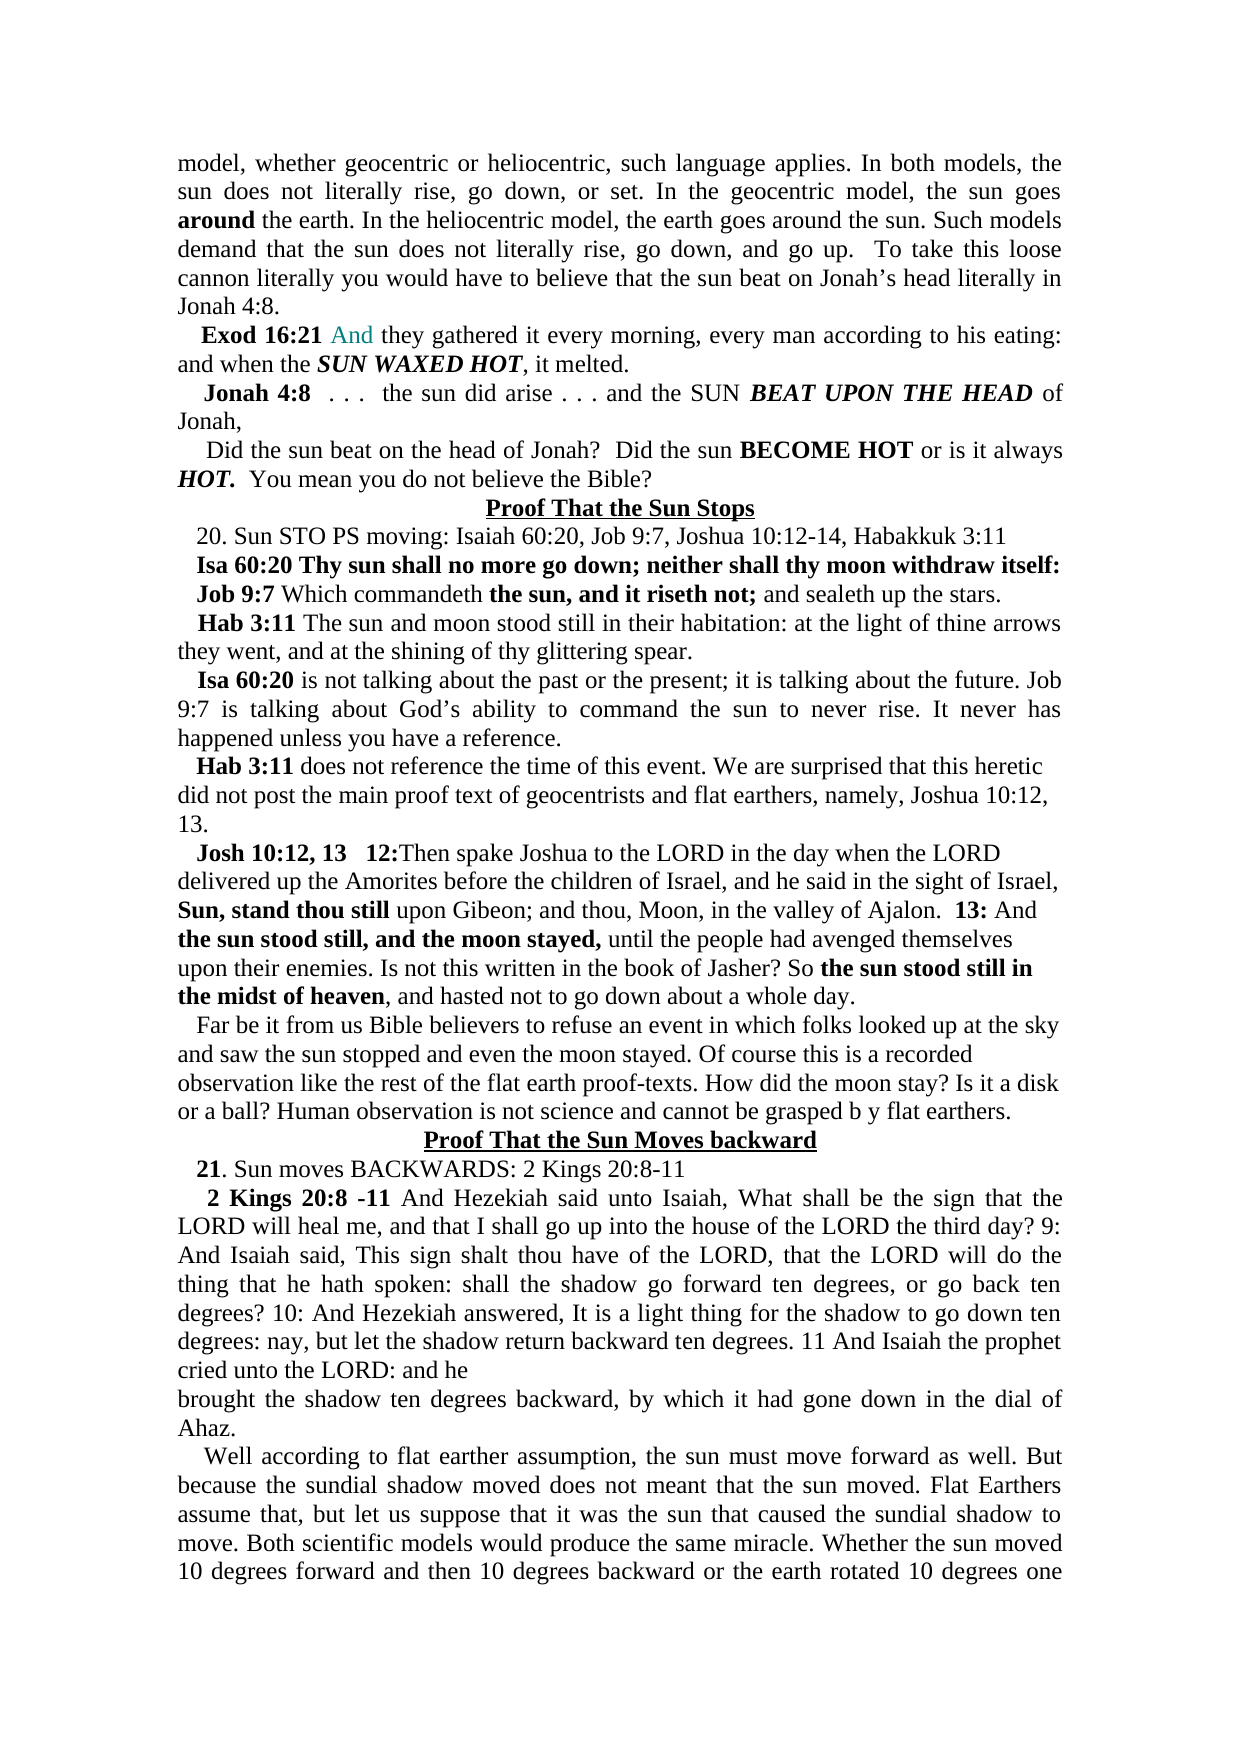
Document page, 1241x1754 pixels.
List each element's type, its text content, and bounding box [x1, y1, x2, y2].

text Jonah 4:8 . . . the sun did arise . . . and the SUN BEAT UPON THE HEAD of Jonah, [177, 378, 1063, 435]
text Far be it from us Bible believers to refuse an event in which folks looked up at the sky and saw the sun stopped and even the moon stayed. Of course this is a recorded observation like the rest of the flat earth proof-texts. How did the moon stay? Is it a disk or a ball? Human observation is not science and cannot be grasped b y flat earthers. [177, 1010, 1063, 1125]
text Did the sun beat on the head of Jonah? Did the sun BECOME HOT or is it always HOT. You mean you do not believe the Bible? [177, 435, 1063, 493]
text Josh 10:12, 13 12:Then spake Joshua to the LORD in the day when the LORD delivered up the Amorites before the children of Israel, and he said in the sight of Israel, Sun, stand thou still upon Gibeon; and thou, Moon, in the valley of Ajalon. 13: And the sun stood still, and the moon stayed, until the people had avenged themselves upon their enemies. Is not this written in the book of Jasher? So the sun stood still in the midst of heaven, and hasted not to go down about a whole day. [177, 838, 1063, 1010]
text brought the shadow ten degrees backward, by which it had gone down in the dial of Ahaz. [177, 1384, 1063, 1441]
text 2 Kings 20:8 -11 And Hezekiah said unto Isaiah, What shall be the sign that the LORD will heal me, and that I shall go up into the house of the LORD the third day? 9: And Isaiah said, This sign shalt thou have of the LORD, that the LORD will do the thing that he hath spoken: shall the shadow go forward ten degrees, or go back ten degrees? 10: And Hezekiah answered, It is a light thing for the shadow to go down ten degrees: nay, but let the shadow return backward ten degrees. 11 And Isaiah the prophet cried unto the LORD: and he [177, 1183, 1063, 1384]
text Exod And they gathered it every morning, every man according to his eating: and when the SUN WAXED HOT, it melted. [177, 320, 1063, 378]
text Proof That the Sun Moves backward [177, 1125, 1063, 1154]
text Job 9:7 Which commandeth the sun, and it riseth not; and sealeth up the stars. [177, 579, 1063, 608]
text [177, 148, 1063, 320]
text Isa 60:20 is not talking about the past or the present; it is talking about the future. Job 9:7 is talking about God’s ability to command the sun to never rise. It never has happened unless you have a reference. [177, 665, 1063, 751]
text Isa 60:20 Thy sun shall no more go down; neither shall thy moon withdraw itself: [177, 550, 1063, 579]
text Proof That the Sun Stops [177, 493, 1063, 521]
text Hab does not reference the time of this event. We are surprised that this heretic did not post the main proof text of geocentrists and flat earthers, namely, Joshua , 13. [177, 751, 1063, 838]
text Hab The sun and moon stood still in their habitation: at the light of thine arrows they went, and at the shining of thy glittering spear. [177, 608, 1063, 665]
text 21. Sun moves BACKWARDS: 2 Kings 20:8-11 [177, 1154, 1063, 1183]
text 20. Sun STO PS moving: Isaiah 60:20, Job 9:7, Joshua 10:12-14, Habakkuk 3:11 [177, 521, 1063, 550]
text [177, 1441, 1063, 1585]
